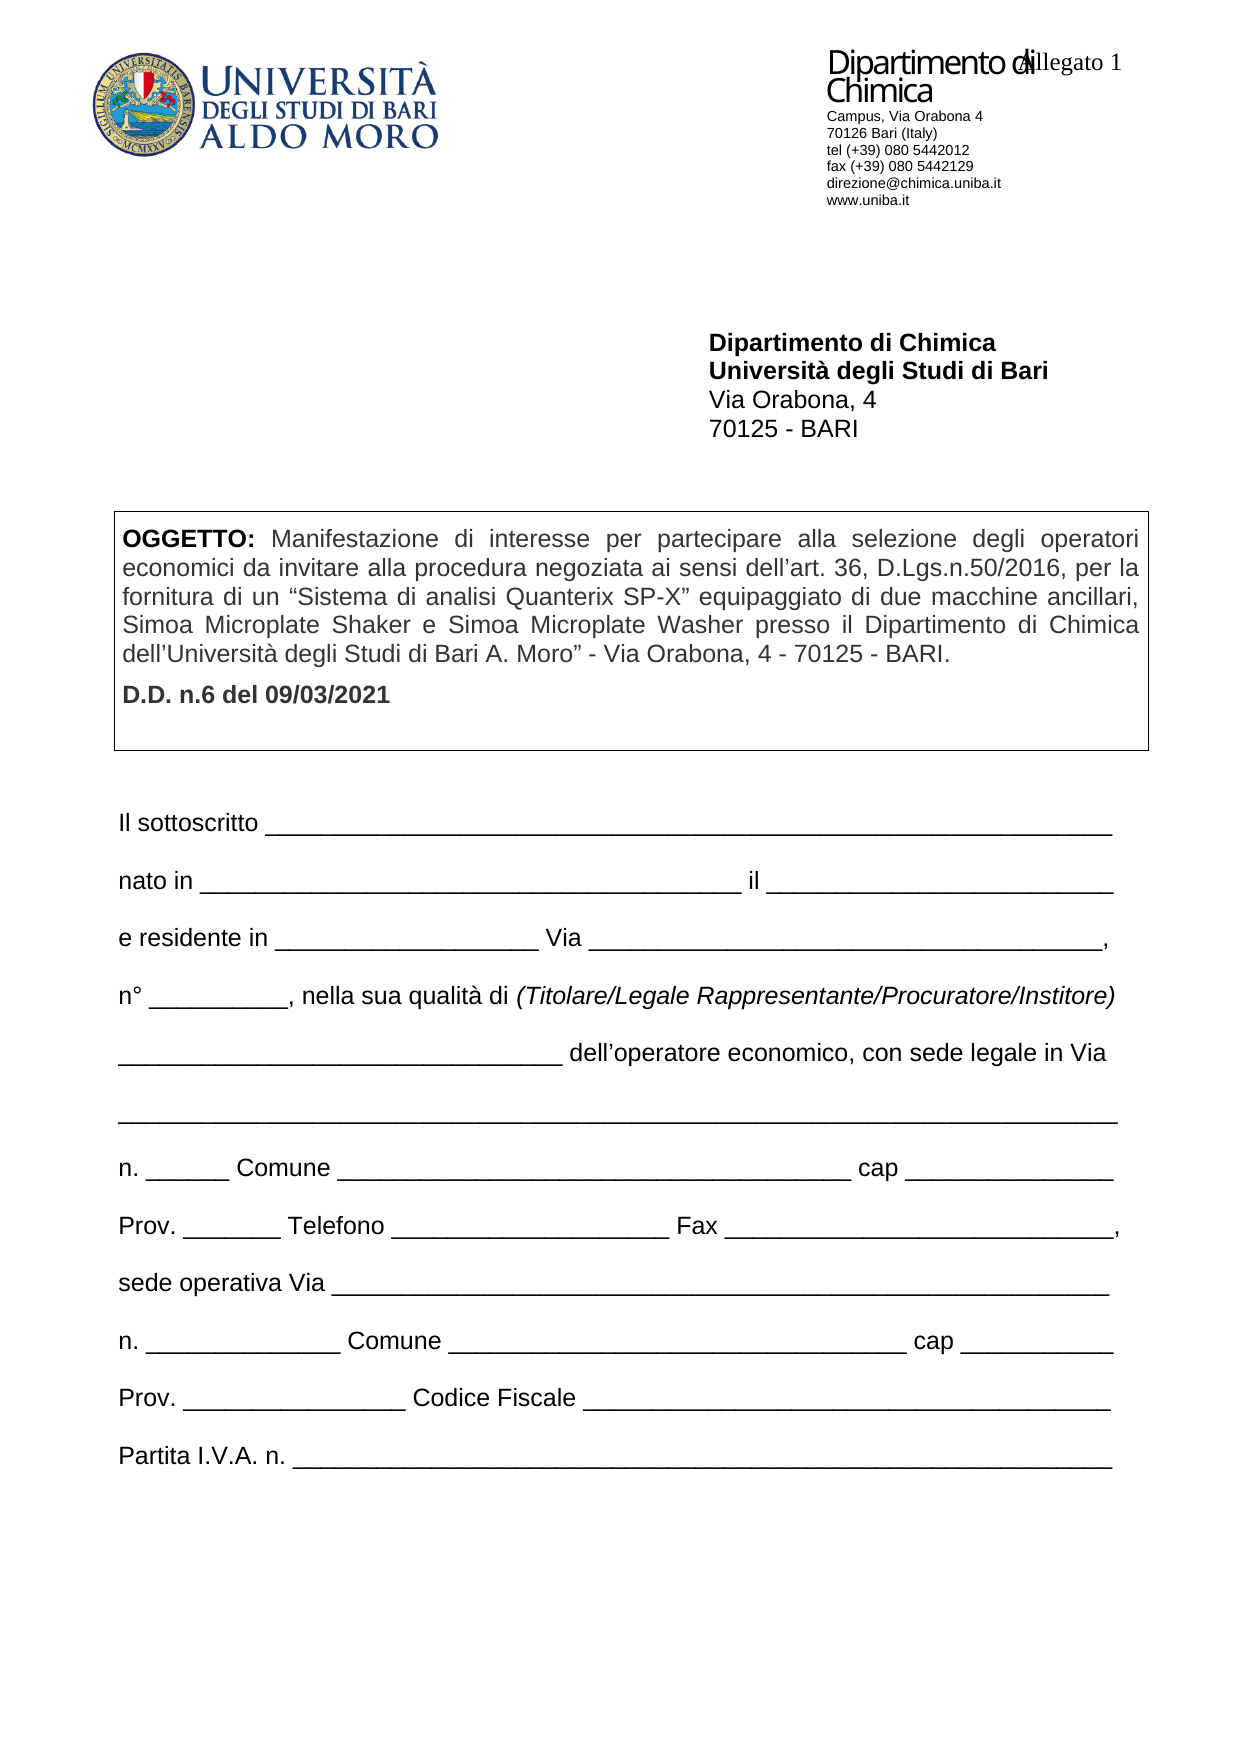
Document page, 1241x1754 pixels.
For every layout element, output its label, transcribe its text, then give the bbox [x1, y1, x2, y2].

text Via Orabona, 4 [709, 385, 1122, 414]
text Dipartimento di Chimica [709, 327, 1122, 356]
text Il sottoscritto _____________________________________________________________ [118, 808, 1122, 837]
picture [85, 44, 445, 165]
text nato in _______________________________________ il _________________________ e residente in ___________________ Via _____________________________________, n° __________, nella sua qualità di (Titolare/Legale Rappresentante/Procuratore/Institore) ________________________________ dell’operatore economico, con sede legale in Via ________________________________________________________________________n. ______ Comune _____________________________________ cap _______________ Prov. _______ Telefono ____________________ Fax ____________________________, sede operativa Via ________________________________________________________ n. ______________ Comune _________________________________ cap ___________ Prov. ________________ Codice Fiscale ______________________________________ Partita I.V.A. n. ___________________________________________________________ [118, 866, 1122, 1470]
text 70125 - BARI [709, 414, 1122, 442]
text Università degli Studi di Bari [709, 356, 1122, 385]
table_header OGGETTO: Manifestazione di interesse per partecipare alla selezione degli operatori economici da invitare alla procedura negoziata ai sensi dell’art. 36, D.Lgs.n.50/2016, per la fornitura di un “Sistema di analisi Quanterix SP-X” equipaggiato di due macchine ancillari, Simoa Microplate Shaker e Simoa Microplate Washer presso il Dipartimento di Chimica dell’Università degli Studi di Bari A. Moro” - Via Orabona, 4 - 70125 - BARI. D.D. n.6 del 09/03/2021 [115, 512, 1148, 750]
